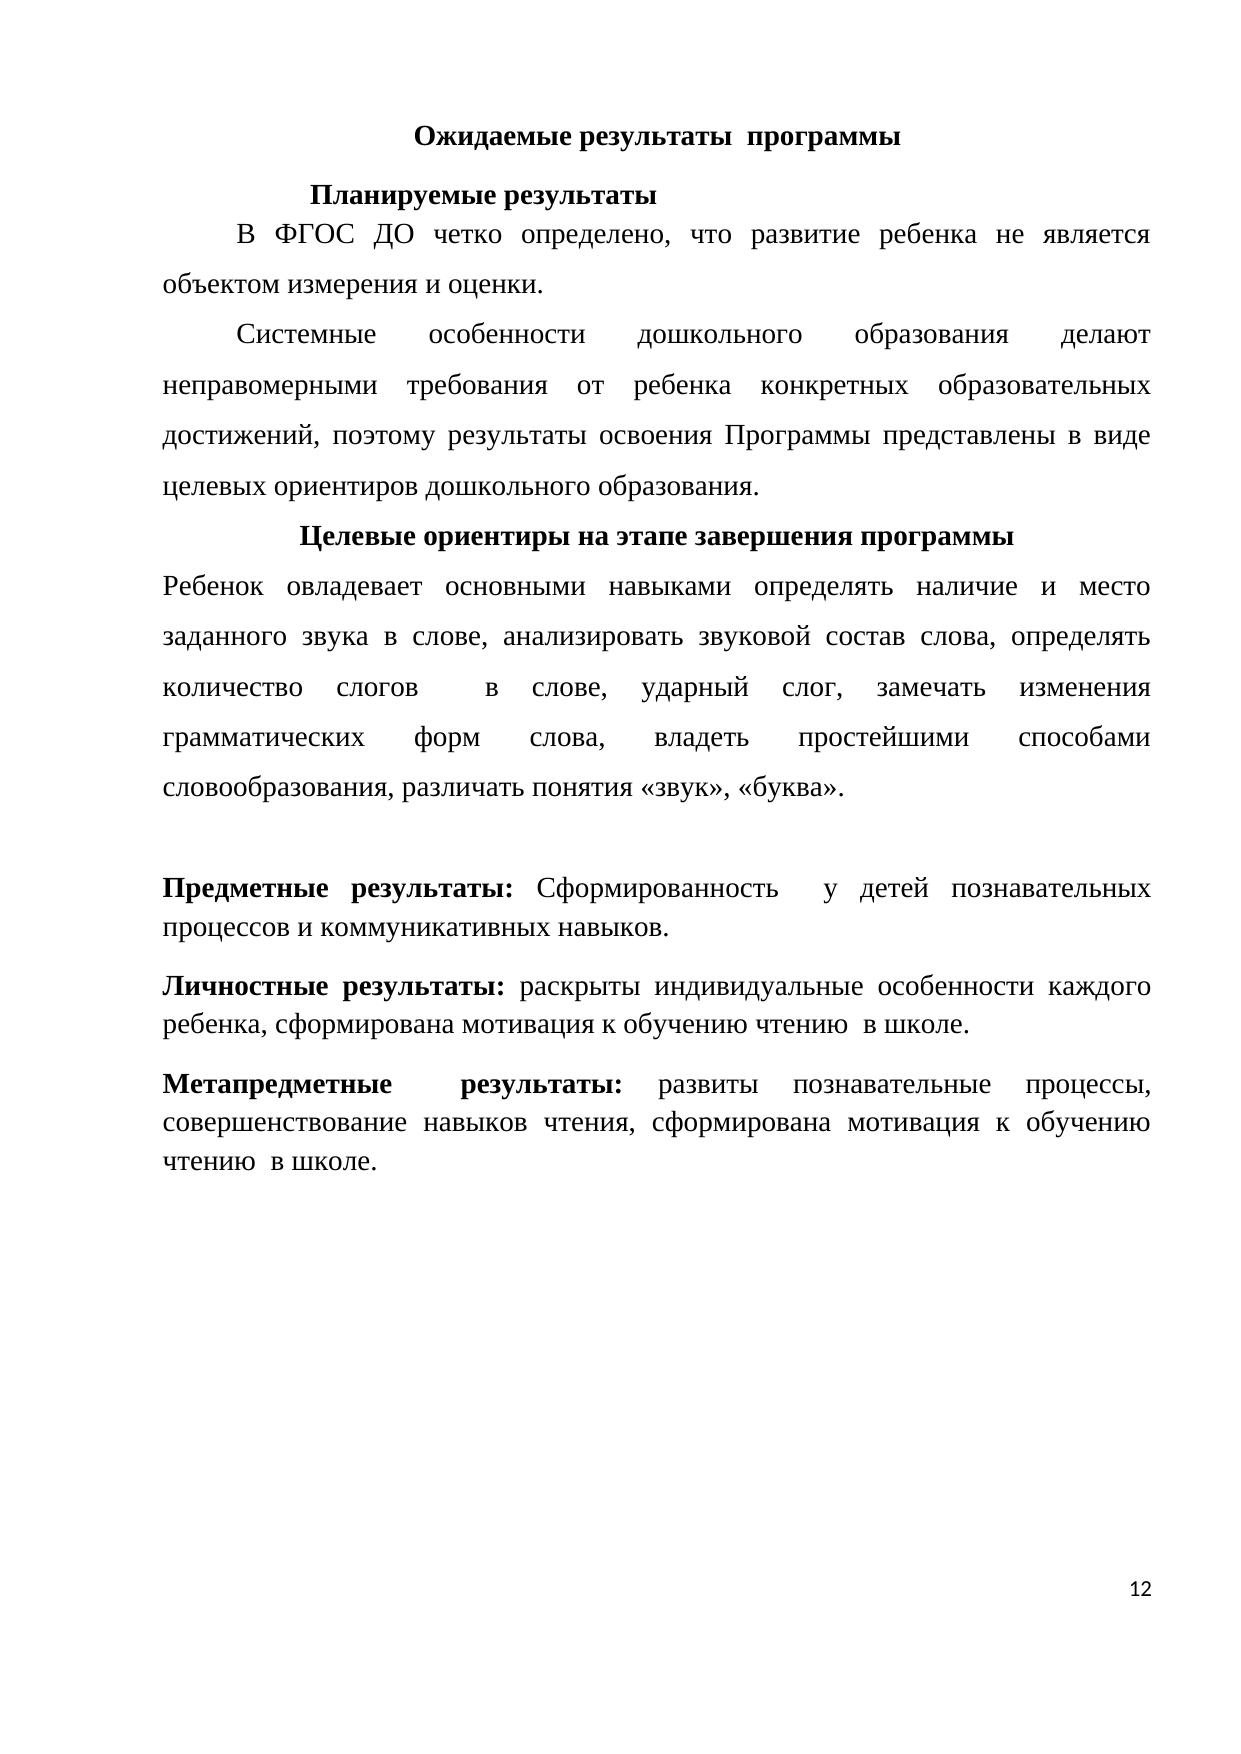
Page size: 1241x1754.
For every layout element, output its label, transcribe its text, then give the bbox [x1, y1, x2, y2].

text Личностные результаты: раскрыты индивидуальные особенности каждого ребенка, сформирована мотивация к обучению чтению в школе. [162, 968, 1152, 1040]
text В ФГОС ДО четко определено, что развитие ребенка не является объектом измерения и оценки. [162, 216, 1152, 300]
text Предметные результаты: Сформированность у детей познавательных процессов и коммуникативных навыков. [162, 870, 1152, 942]
text Ожидаемые результаты программы [162, 118, 1152, 152]
text Целевые ориентиры на этапе завершения программы [162, 518, 1152, 551]
text Метапредметные результаты: развиты познавательные процессы, совершенствование навыков чтения, сформирована мотивация к обучению чтению в школе. [162, 1066, 1152, 1177]
list Планируемые результаты [237, 177, 1152, 211]
text Ребенок овладевает основными навыками определять наличие и место заданного звука в слове, анализировать звуковой состав слова, определять количество слогов в слове, ударный слог, замечать изменения грамматических форм слова, владеть простейшими способами словообразования, различать понятия «звук», «буква». [162, 568, 1152, 803]
text Системные особенности дошкольного образования делают неправомерными требования от ребенка конкретных образовательных достижений, поэтому результаты освоения Программы представлены в виде целевых ориентиров дошкольного образования. [162, 317, 1152, 501]
